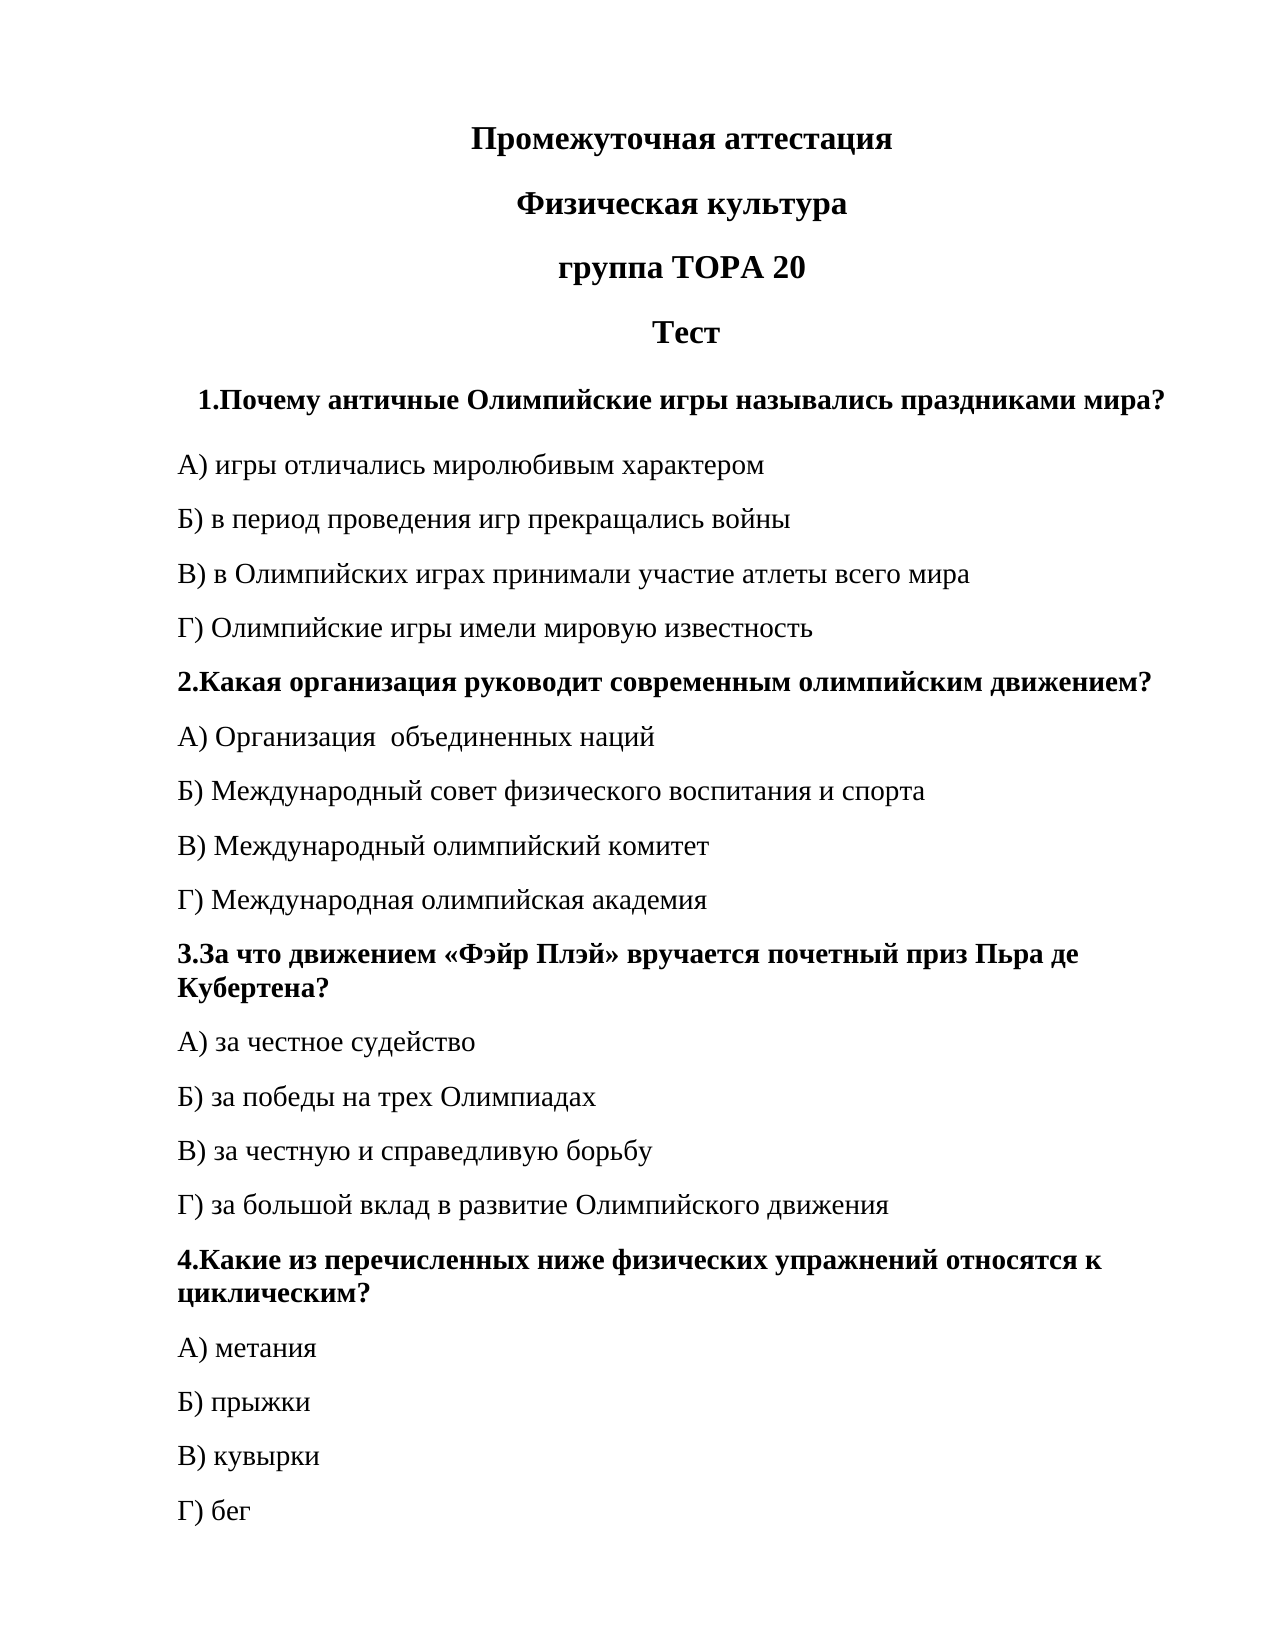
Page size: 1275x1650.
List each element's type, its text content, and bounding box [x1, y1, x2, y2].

text 2.Какая организация руководит современным олимпийским движением? [177, 664, 1186, 698]
text Б) в период проведения игр прекращались войны [177, 501, 1186, 535]
text группа ТОРА 20 [177, 248, 1186, 286]
text Б) за победы на трех Олимпиадах [177, 1079, 1186, 1112]
text В) кувырки [177, 1438, 1186, 1472]
text Тест [177, 313, 1186, 351]
text Г) Международная олимпийская академия [177, 882, 1186, 916]
text Г) за большой вклад в развитие Олимпийского движения [177, 1187, 1186, 1221]
text А) Организация объединенных наций [177, 719, 1186, 752]
text Б) прыжки [177, 1384, 1186, 1418]
text А) за честное судейство [177, 1024, 1186, 1058]
text Г) бег [177, 1493, 1186, 1526]
text Промежуточная аттестация [177, 118, 1186, 156]
text В) Международный олимпийский комитет [177, 828, 1186, 861]
text 1.Почему античные Олимпийские игры назывались праздниками мира? [177, 382, 1186, 416]
text Г) Олимпийские игры имели мировую известность [177, 610, 1186, 644]
text В) за честную и справедливую борьбу [177, 1133, 1186, 1167]
text В) в Олимпийских играх принимали участие атлеты всего мира [177, 556, 1186, 589]
text Физическая культура [177, 183, 1186, 221]
text А) метания [177, 1330, 1186, 1363]
text 4.Какие из перечисленных ниже физических упражнений относятся к циклическим? [177, 1242, 1186, 1309]
text 3.За что движением «Фэйр Плэй» вручается почетный приз Пьра де Кубертена? [177, 936, 1186, 1003]
text Б) Международный совет физического воспитания и спорта [177, 773, 1186, 807]
text А) игры отличались миролюбивым характером [177, 447, 1186, 481]
